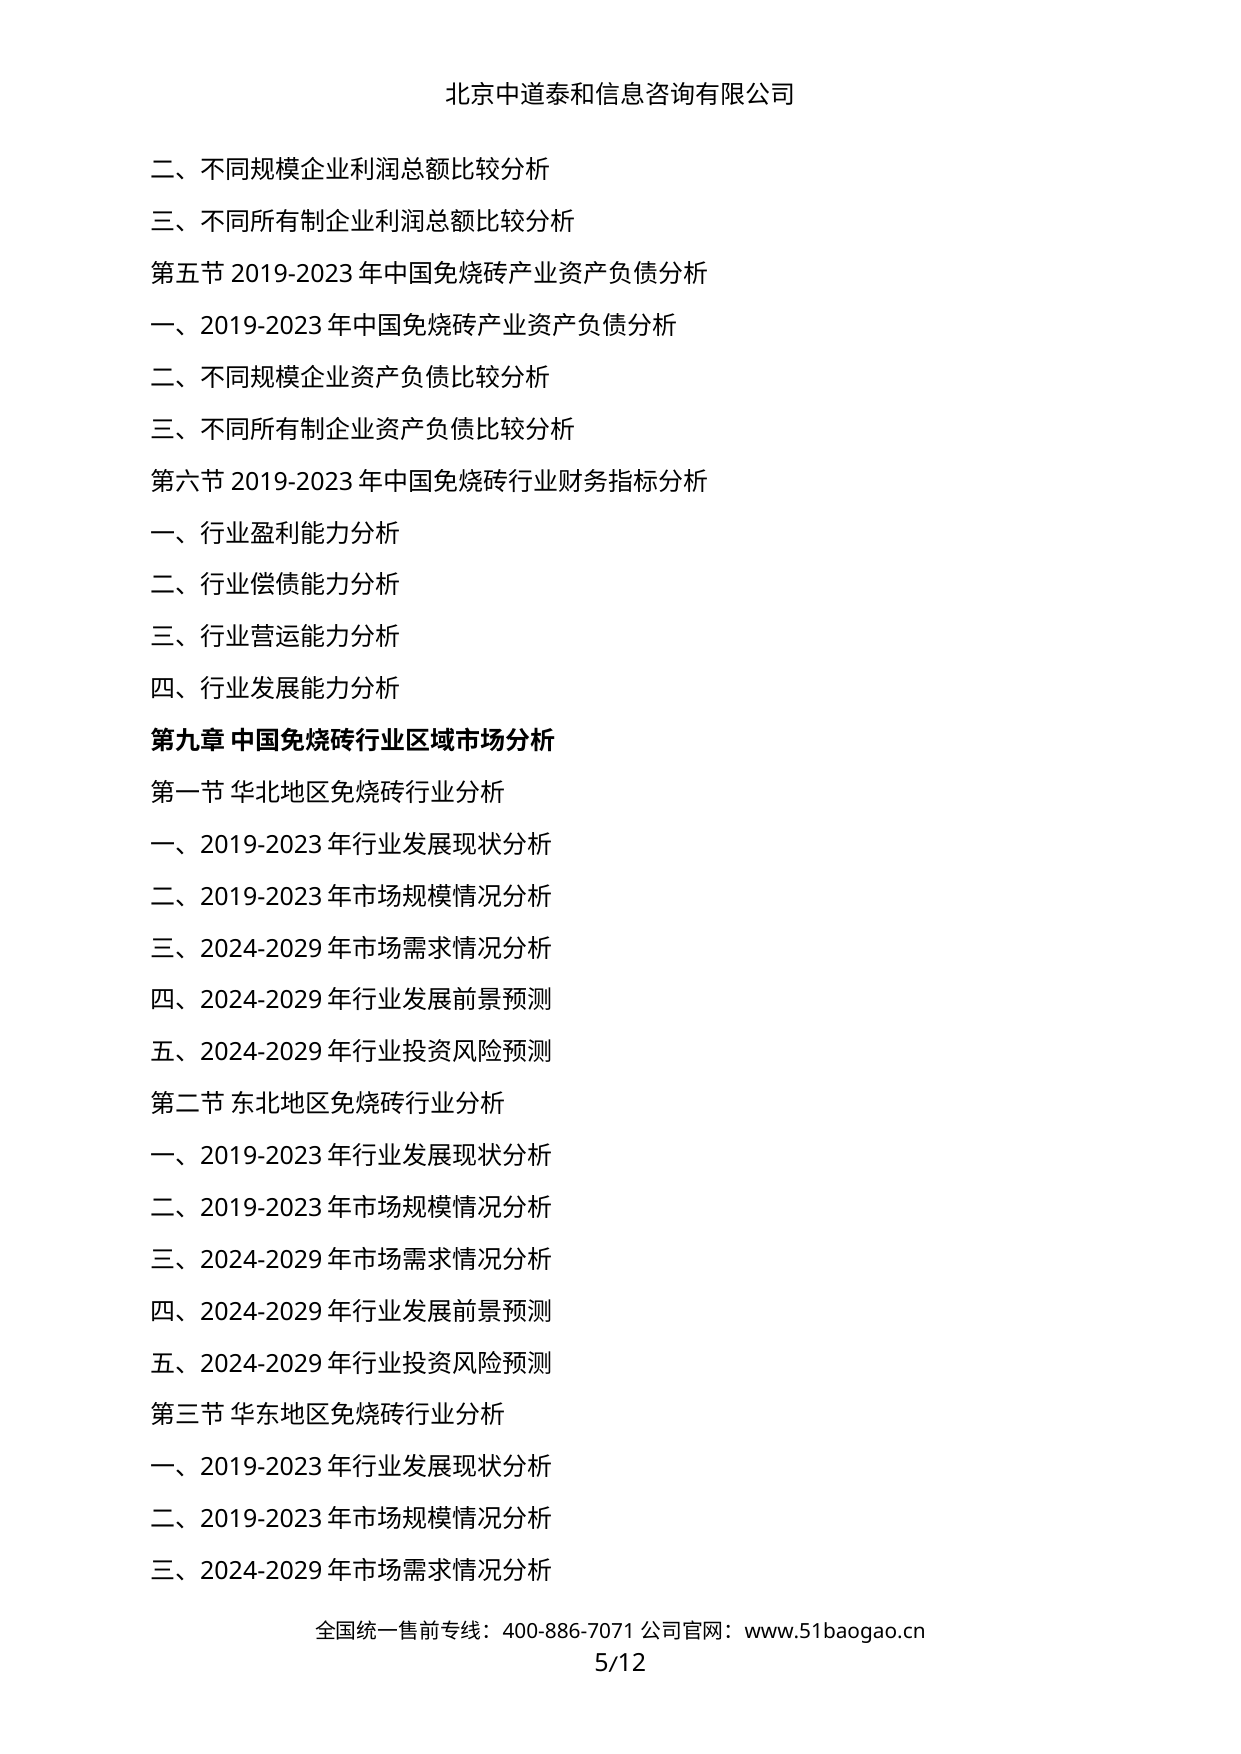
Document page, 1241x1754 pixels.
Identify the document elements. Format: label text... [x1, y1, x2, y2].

text 三、2024-2029年市场需求情况分析 [150, 1551, 1090, 1587]
text 一、行业盈利能力分析 [150, 513, 1090, 549]
text 一、2019-2023年行业发展现状分析 [150, 1136, 1090, 1172]
text 一、2019-2023年行业发展现状分析 [150, 824, 1090, 861]
text 五、2024-2029年行业投资风险预测 [150, 1343, 1090, 1379]
text 第五节 2019-2023年中国免烧砖产业资产负债分析 [150, 254, 1090, 290]
text 三、2024-2029年市场需求情况分析 [150, 928, 1090, 964]
text 一、2019-2023年中国免烧砖产业资产负债分析 [150, 306, 1090, 342]
text 第六节 2019-2023年中国免烧砖行业财务指标分析 [150, 461, 1090, 497]
text 二、2019-2023年市场规模情况分析 [150, 876, 1090, 912]
text 四、2024-2029年行业发展前景预测 [150, 980, 1090, 1016]
text 第二节 东北地区免烧砖行业分析 [150, 1084, 1090, 1120]
text 第一节 华北地区免烧砖行业分析 [150, 772, 1090, 809]
text 二、2019-2023年市场规模情况分析 [150, 1499, 1090, 1535]
text 二、不同规模企业资产负债比较分析 [150, 357, 1090, 394]
text 五、2024-2029年行业投资风险预测 [150, 1032, 1090, 1068]
text 三、不同所有制企业利润总额比较分析 [150, 202, 1090, 238]
text 三、不同所有制企业资产负债比较分析 [150, 409, 1090, 446]
text 四、行业发展能力分析 [150, 669, 1090, 705]
text 三、行业营运能力分析 [150, 617, 1090, 653]
text 第九章 中国免烧砖行业区域市场分析 [150, 721, 1090, 757]
text 第三节 华东地区免烧砖行业分析 [150, 1395, 1090, 1431]
text 二、行业偿债能力分析 [150, 565, 1090, 601]
text 二、不同规模企业利润总额比较分析 [150, 150, 1090, 186]
text 三、2024-2029年市场需求情况分析 [150, 1239, 1090, 1276]
text 一、2019-2023年行业发展现状分析 [150, 1447, 1090, 1483]
text 二、2019-2023年市场规模情况分析 [150, 1187, 1090, 1224]
text 四、2024-2029年行业发展前景预测 [150, 1291, 1090, 1327]
